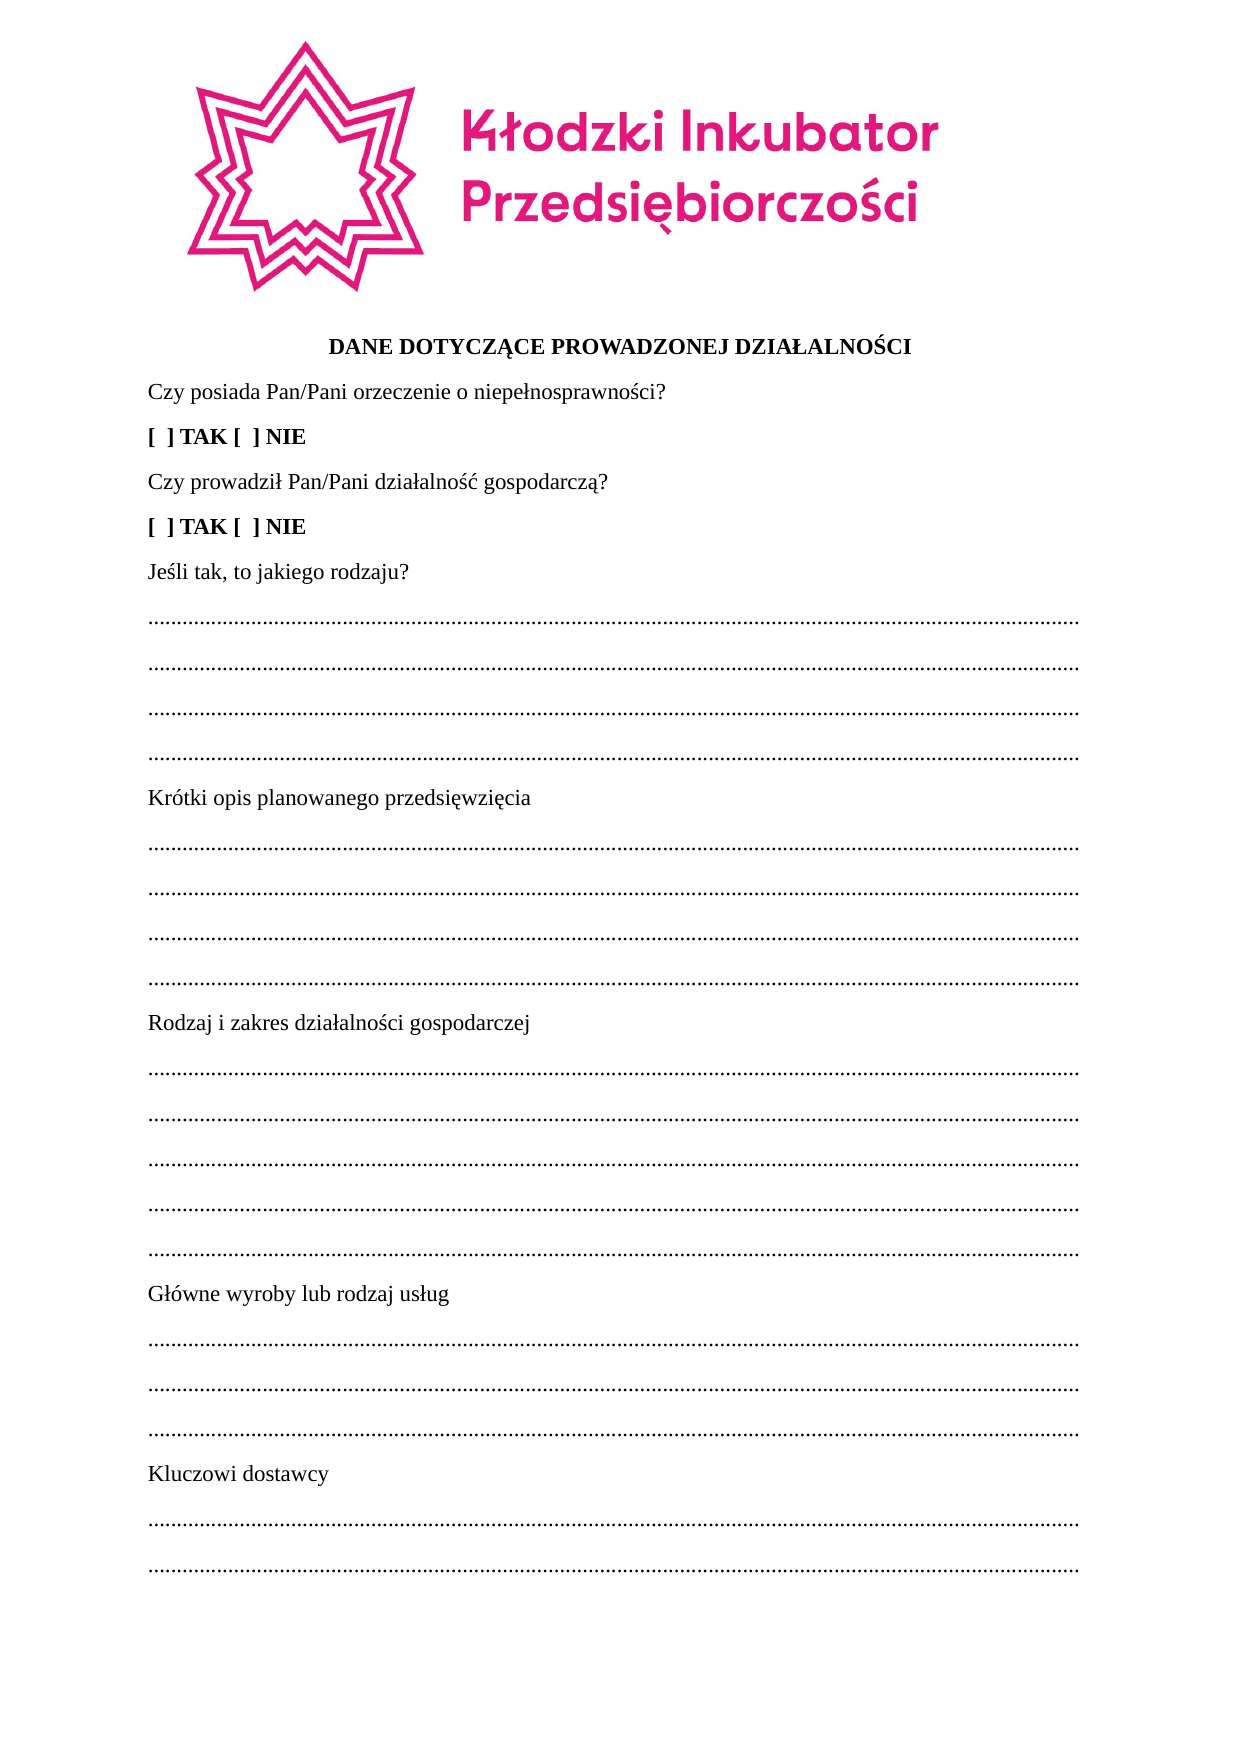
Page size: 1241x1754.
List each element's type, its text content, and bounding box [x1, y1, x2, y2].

text Główne wyroby lub rodzaj usług [148, 1280, 1093, 1306]
text DANE DOTYCZĄCE PROWADZONEJ DZIAŁALNOŚCI [148, 333, 1093, 359]
text Krótki opis planowanego przedsięwzięcia [148, 784, 1093, 810]
picture [147, 0, 978, 333]
text Rodzaj i zakres działalności gospodarczej [148, 1009, 1093, 1036]
text Kluczowi dostawcy [148, 1460, 1093, 1487]
text Czy prowadził Pan/Pani działalność gospodarczą? [148, 468, 1093, 494]
text Czy posiada Pan/Pani orzeczenie o niepełnosprawności? [148, 378, 1093, 404]
text Jeśli tak, to jakiego rodzaju? [148, 558, 1093, 585]
text [ ] TAK [ ] NIE [148, 423, 1093, 449]
text [ ] TAK [ ] NIE [148, 513, 1093, 539]
